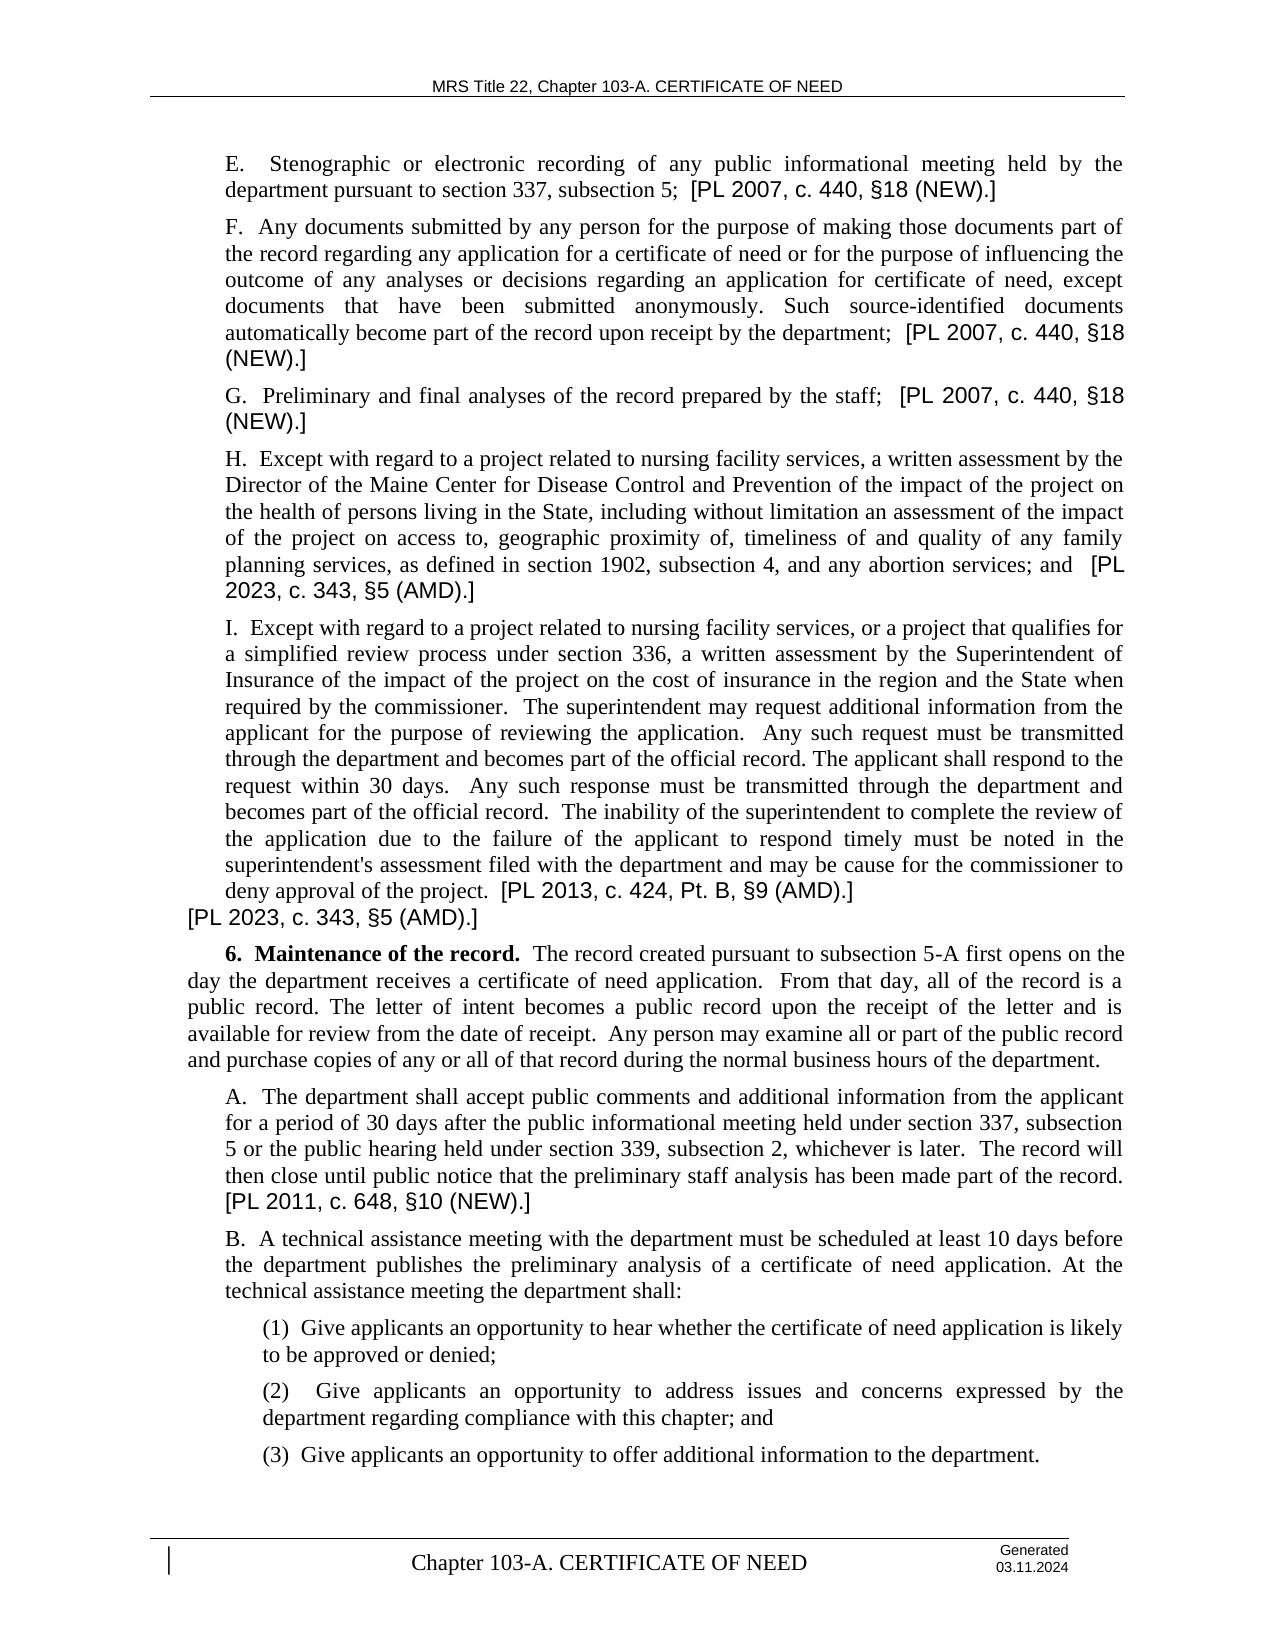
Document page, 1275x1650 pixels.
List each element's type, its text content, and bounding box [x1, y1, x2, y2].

text F. Any documents submitted by any person for the purpose of making those documents part of the record regarding any application for a certificate of need or for the purpose of influencing the outcome of any analyses or decisions regarding an application for certificate of need, except documents that have been submitted anonymously. Such source-identified documents automatically become part of the record upon receipt by the department; [PL 2007, c. 440, §18 (NEW).] [225, 213, 1125, 371]
text (3) Give applicants an opportunity to offer additional information to the department. [262, 1441, 1125, 1467]
text H. Except with regard to a project related to nursing facility services, a written assessment by the Director of the Maine Center for Disease Control and Prevention of the impact of the project on the health of persons living in the State, including without limitation an assessment of the impact of the project on access to, geographic proximity of, timeliness of and quality of any family planning services, as defined in section 1902, subsection 4, and any abortion services; and [PL 2023, c. 343, §5 (AMD).] [225, 445, 1125, 603]
text B. A technical assistance meeting with the department must be scheduled at least 10 days before the department publishes the preliminary analysis of a certificate of need application. At the technical assistance meeting the department shall: [225, 1225, 1125, 1304]
text E. Stenographic or electronic recording of any public informational meeting held by the department pursuant to section 337, subsection 5; [PL 2007, c. 440, §18 (NEW).] [225, 150, 1125, 203]
text G. Preliminary and final analyses of the record prepared by the staff; [PL 2007, c. 440, §18 (NEW).] [225, 382, 1125, 435]
text 6. Maintenance of the record. The record created pursuant to subsection 5‑A first opens on the day the department receives a certificate of need application. From that day, all of the record is a public record. The letter of intent becomes a public record upon the receipt of the letter and is available for review from the date of receipt. Any person may examine all or part of the public record and purchase copies of any or all of that record during the normal business hours of the department. [187, 941, 1125, 1072]
text I. Except with regard to a project related to nursing facility services, or a project that qualifies for a simplified review process under section 336, a written assessment by the Superintendent of Insurance of the impact of the project on the cost of insurance in the region and the State when required by the commissioner. The superintendent may request additional information from the applicant for the purpose of reviewing the application. Any such request must be transmitted through the department and becomes part of the official record. The applicant shall respond to the request within 30 days. Any such response must be transmitted through the department and becomes part of the official record. The inability of the superintendent to complete the review of the application due to the failure of the applicant to respond timely must be noted in the superintendent's assessment filed with the department and may be cause for the commissioner to deny approval of the project. [PL 2013, c. 424, Pt. B, §9 (AMD).] [225, 614, 1125, 904]
text [PL 2023, c. 343, §5 (AMD).] [187, 904, 1125, 930]
text A. The department shall accept public comments and additional information from the applicant for a period of 30 days after the public informational meeting held under section 337, subsection 5 or the public hearing held under section 339, subsection 2, whichever is later. The record will then close until public notice that the preliminary staff analysis has been made part of the record. [PL 2011, c. 648, §10 (NEW).] [225, 1083, 1125, 1214]
text (2) Give applicants an opportunity to address issues and concerns expressed by the department regarding compliance with this chapter; and [262, 1377, 1125, 1430]
text (1) Give applicants an opportunity to hear whether the certificate of need application is likely to be approved or denied; [262, 1314, 1125, 1367]
